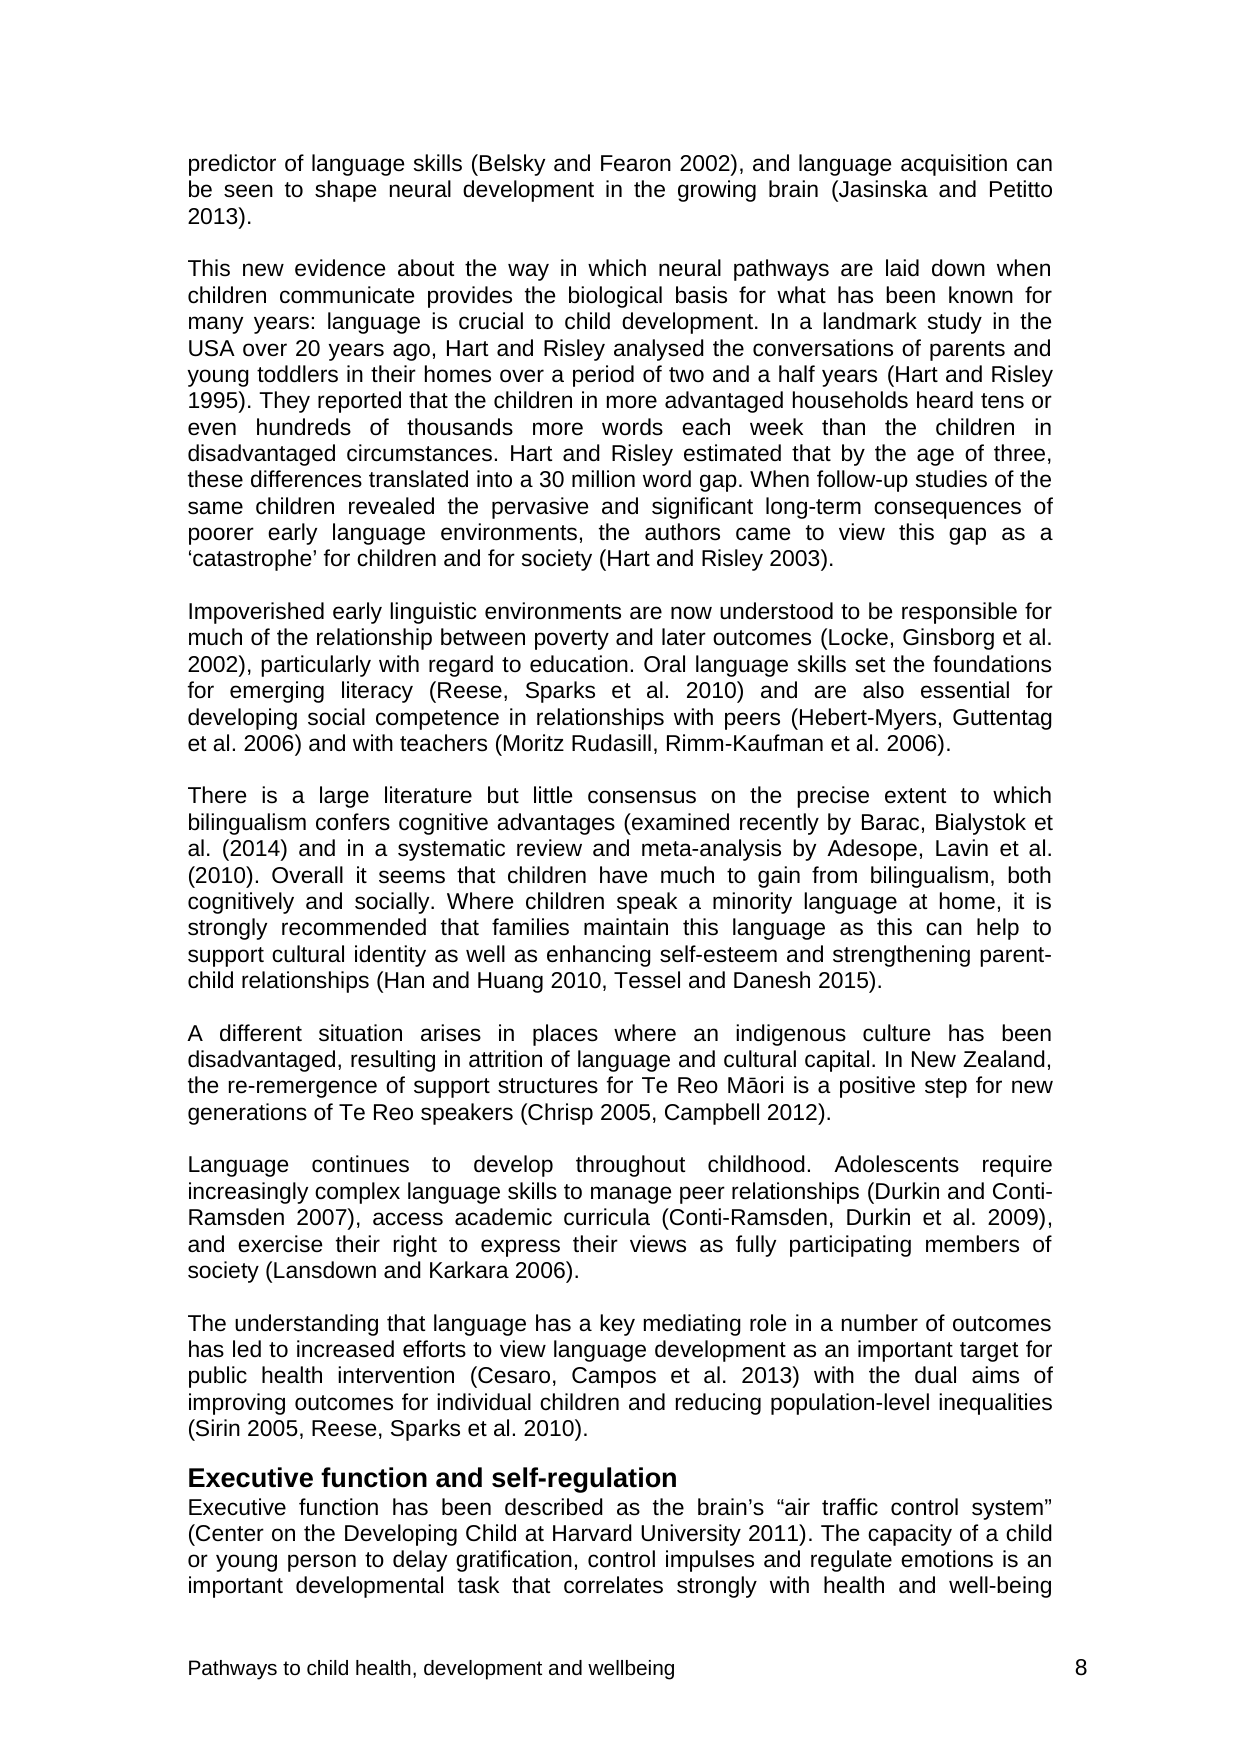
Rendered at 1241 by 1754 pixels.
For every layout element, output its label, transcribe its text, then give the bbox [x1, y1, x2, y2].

text Language continues to develop throughout childhood. Adolescents require increasingly complex language skills to manage peer relationships (Durkin and Conti-Ramsden 2007), access academic curricula (Conti‐Ramsden, Durkin et al. 2009), and exercise their right to express their views as fully participating members of society (Lansdown and Karkara 2006). [187, 1151, 1053, 1283]
text The understanding that language has a key mediating role in a number of outcomes has led to increased efforts to view language development as an important target for public health intervention (Cesaro, Campos et al. 2013) with the dual aims of improving outcomes for individual children and reducing population-level inequalities (Sirin 2005, Reese, Sparks et al. 2010). [187, 1309, 1053, 1441]
text Impoverished early linguistic environments are now understood to be responsible for much of the relationship between poverty and later outcomes (Locke, Ginsborg et al. 2002), particularly with regard to education. Oral language skills set the foundations for emerging literacy (Reese, Sparks et al. 2010) and are also essential for developing social competence in relationships with peers (Hebert-Myers, Guttentag et al. 2006) and with teachers (Moritz Rudasill, Rimm-Kaufman et al. 2006). [187, 598, 1053, 756]
text This new evidence about the way in which neural pathways are laid down when children communicate provides the biological basis for what has been known for many years: language is crucial to child development. In a landmark study in the USA over 20 years ago, Hart and Risley analysed the conversations of parents and young toddlers in their homes over a period of two and a half years (Hart and Risley 1995). They reported that the children in more advantaged households heard tens or even hundreds of thousands more words each week than the children in disadvantaged circumstances. Hart and Risley estimated that by the age of three, these differences translated into a 30 million word gap. When follow-up studies of the same children revealed the pervasive and significant long-term consequences of poorer early language environments, the authors came to view this gap as a ‘catastrophe’ for children and for society (Hart and Risley 2003). [187, 255, 1053, 572]
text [187, 1493, 1053, 1599]
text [187, 150, 1053, 229]
subtitle Executive function and self-regulation [187, 1462, 1053, 1493]
text There is a large literature but little consensus on the precise extent to which bilingualism confers cognitive advantages (examined recently by Barac, Bialystok et al. (2014) and in a systematic review and meta-analysis by Adesope, Lavin et al. (2010). Overall it seems that children have much to gain from bilingualism, both cognitively and socially. Where children speak a minority language at home, it is strongly recommended that families maintain this language as this can help to support cultural identity as well as enhancing self-esteem and strengthening parent-child relationships (Han and Huang 2010, Tessel and Danesh 2015). [187, 782, 1053, 993]
text A different situation arises in places where an indigenous culture has been disadvantaged, resulting in attrition of language and cultural capital. In New Zealand, the re-remergence of support structures for Te Reo Māori is a positive step for new generations of Te Reo speakers (Chrisp 2005, Campbell 2012). [187, 1020, 1053, 1125]
